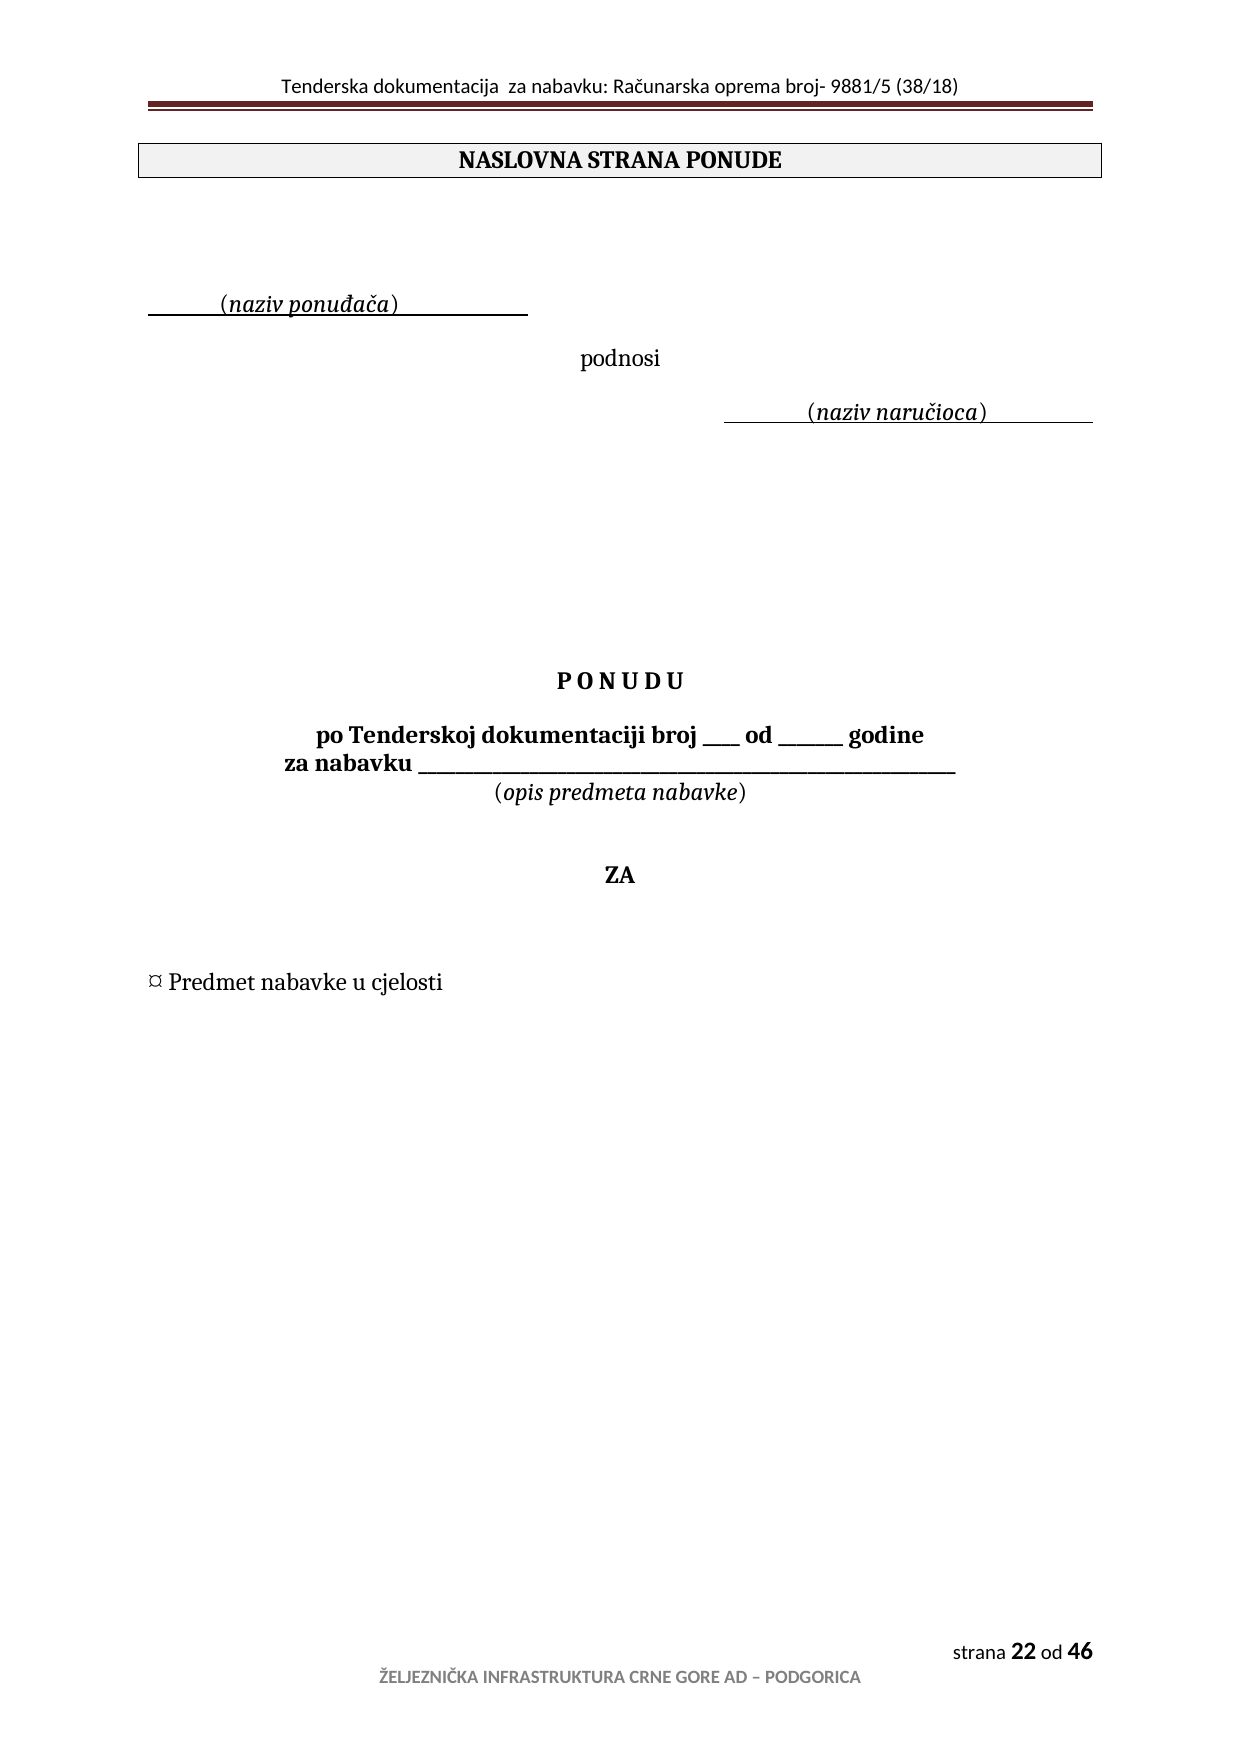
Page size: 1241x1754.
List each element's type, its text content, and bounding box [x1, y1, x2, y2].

text (opis predmeta nabavke) [148, 778, 1093, 807]
text (naziv naručioca) [148, 397, 1093, 426]
text po Tenderskoj dokumentaciji broj ____ od _______ godine [148, 721, 1093, 749]
text (naziv ponuđača) [148, 290, 1093, 318]
text Predmet nabavke u cjelosti [148, 968, 1093, 997]
text NASLOVNA STRANA PONUDE [139, 144, 1101, 177]
text podnosi [148, 343, 1093, 372]
text P O N U D U [148, 667, 1093, 695]
text ZA [148, 861, 1093, 889]
text za nabavku __________________________________________________________ [148, 749, 1093, 778]
